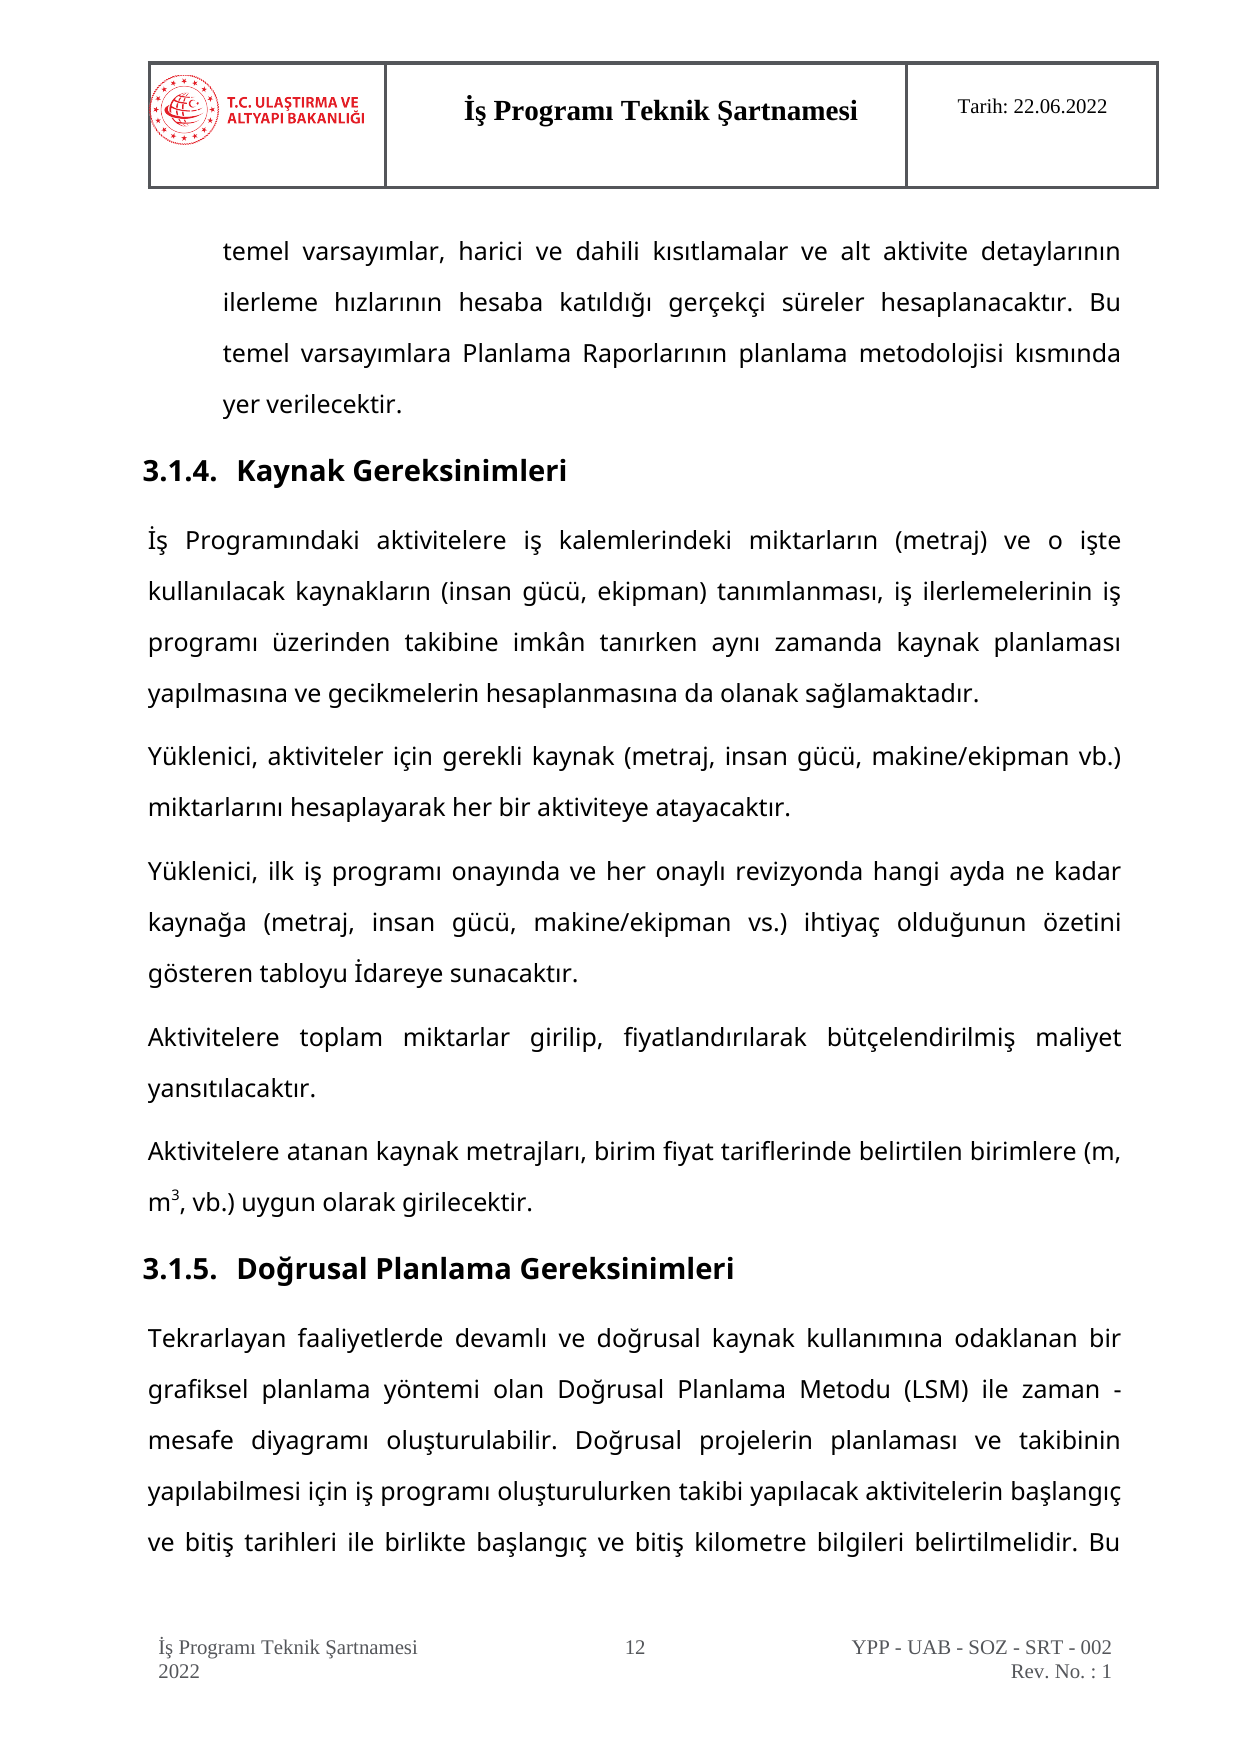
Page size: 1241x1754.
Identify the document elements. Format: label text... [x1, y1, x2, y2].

text Aktivitelere toplam miktarlar girilip, fiyatlandırılarak bütçelendirilmiş maliyet yansıtılacaktır. [148, 1019, 1122, 1104]
subtitle Doğrusal Planlama Gereksinimleri [217, 1248, 1122, 1288]
text Yüklenici, ilk iş programı onayında ve her onaylı revizyonda hangi ayda ne kadar kaynağa (metraj, insan gücü, makine/ekipman vs.) ihtiyaç olduğunun özetini gösteren tabloyu İdareye sunacaktır. [148, 853, 1122, 990]
text Aktivitelere atanan kaynak metrajları, birim fiyat tariflerinde belirtilen birimlere (m, m3, vb.) uygun olarak girilecektir. [148, 1134, 1122, 1219]
picture [149, 75, 364, 145]
text İş Programındaki aktivitelere iş kalemlerindeki miktarların (metraj) ve o işte kullanılacak kaynakların (insan gücü, ekipman) tanımlanması, iş ilerlemelerinin iş programı üzerinden takibine imkân tanırken aynı zamanda kaynak planlaması yapılmasına ve gecikmelerin hesaplanmasına da olanak sağlamaktadır. [148, 522, 1122, 709]
text Yüklenici, aktiviteler için gerekli kaynak (metraj, insan gücü, makine/ekipman vb.) miktarlarını hesaplayarak her bir aktiviteye atayacaktır. [148, 739, 1122, 824]
subtitle Kaynak Gereksinimleri [217, 450, 1122, 490]
